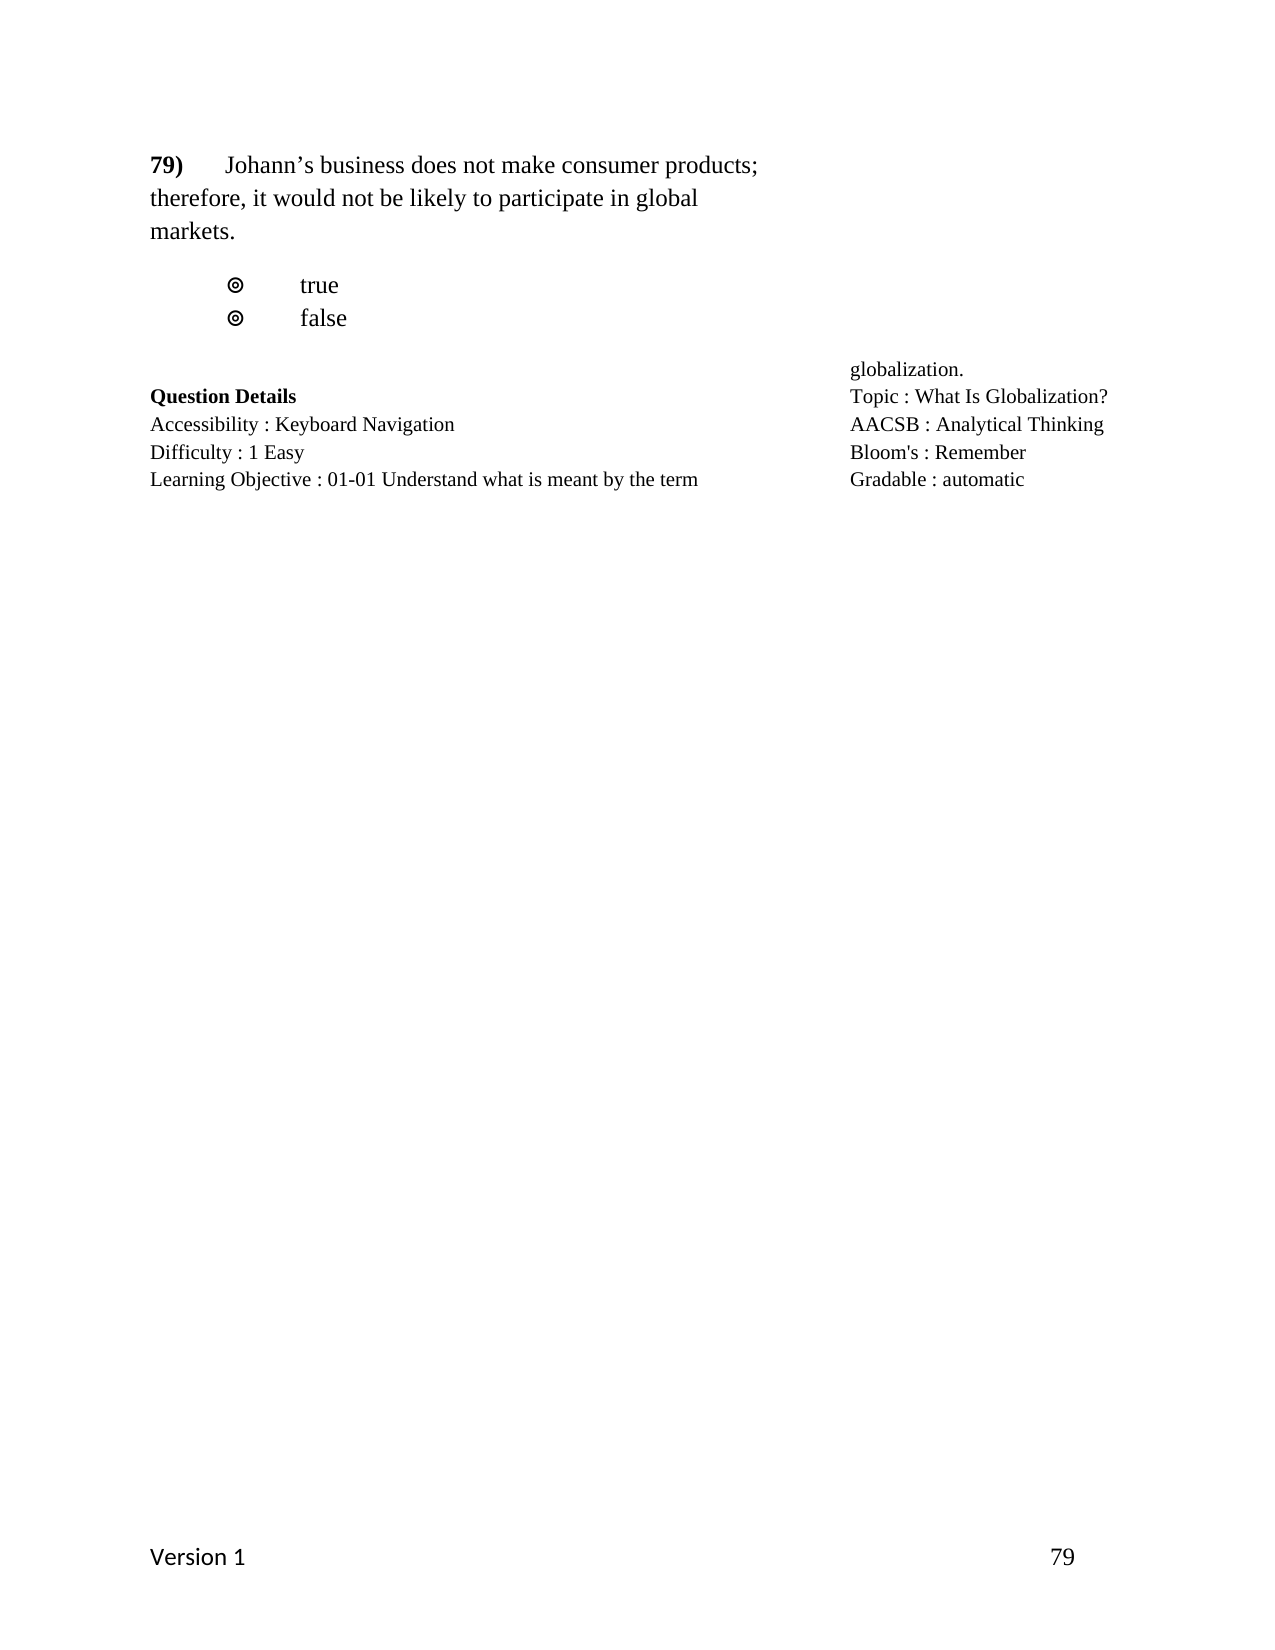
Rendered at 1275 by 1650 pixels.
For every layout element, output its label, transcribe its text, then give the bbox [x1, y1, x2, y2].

text ⊚ true ⊚ false [150, 270, 775, 332]
text Question Details Accessibility : Keyboard Navigation Difficulty : 1 Easy Learning Objective : 01-01 Understand what is meant by the term globalization. Topic : What Is Globalization? AACSB : Analytical Thinking Bloom's : Remember Gradable : automatic [850, 357, 1125, 491]
text Question Details Accessibility : Keyboard Navigation Difficulty : 1 Easy Learning Objective : 01-01 Understand what is meant by the term globalization. Topic : What Is Globalization? AACSB : Analytical Thinking Bloom's : Remember Gradable : automatic [150, 357, 775, 491]
text 79) Johann’s business does not make consumer products; therefore, it would not be likely to participate in global markets. [150, 150, 775, 245]
